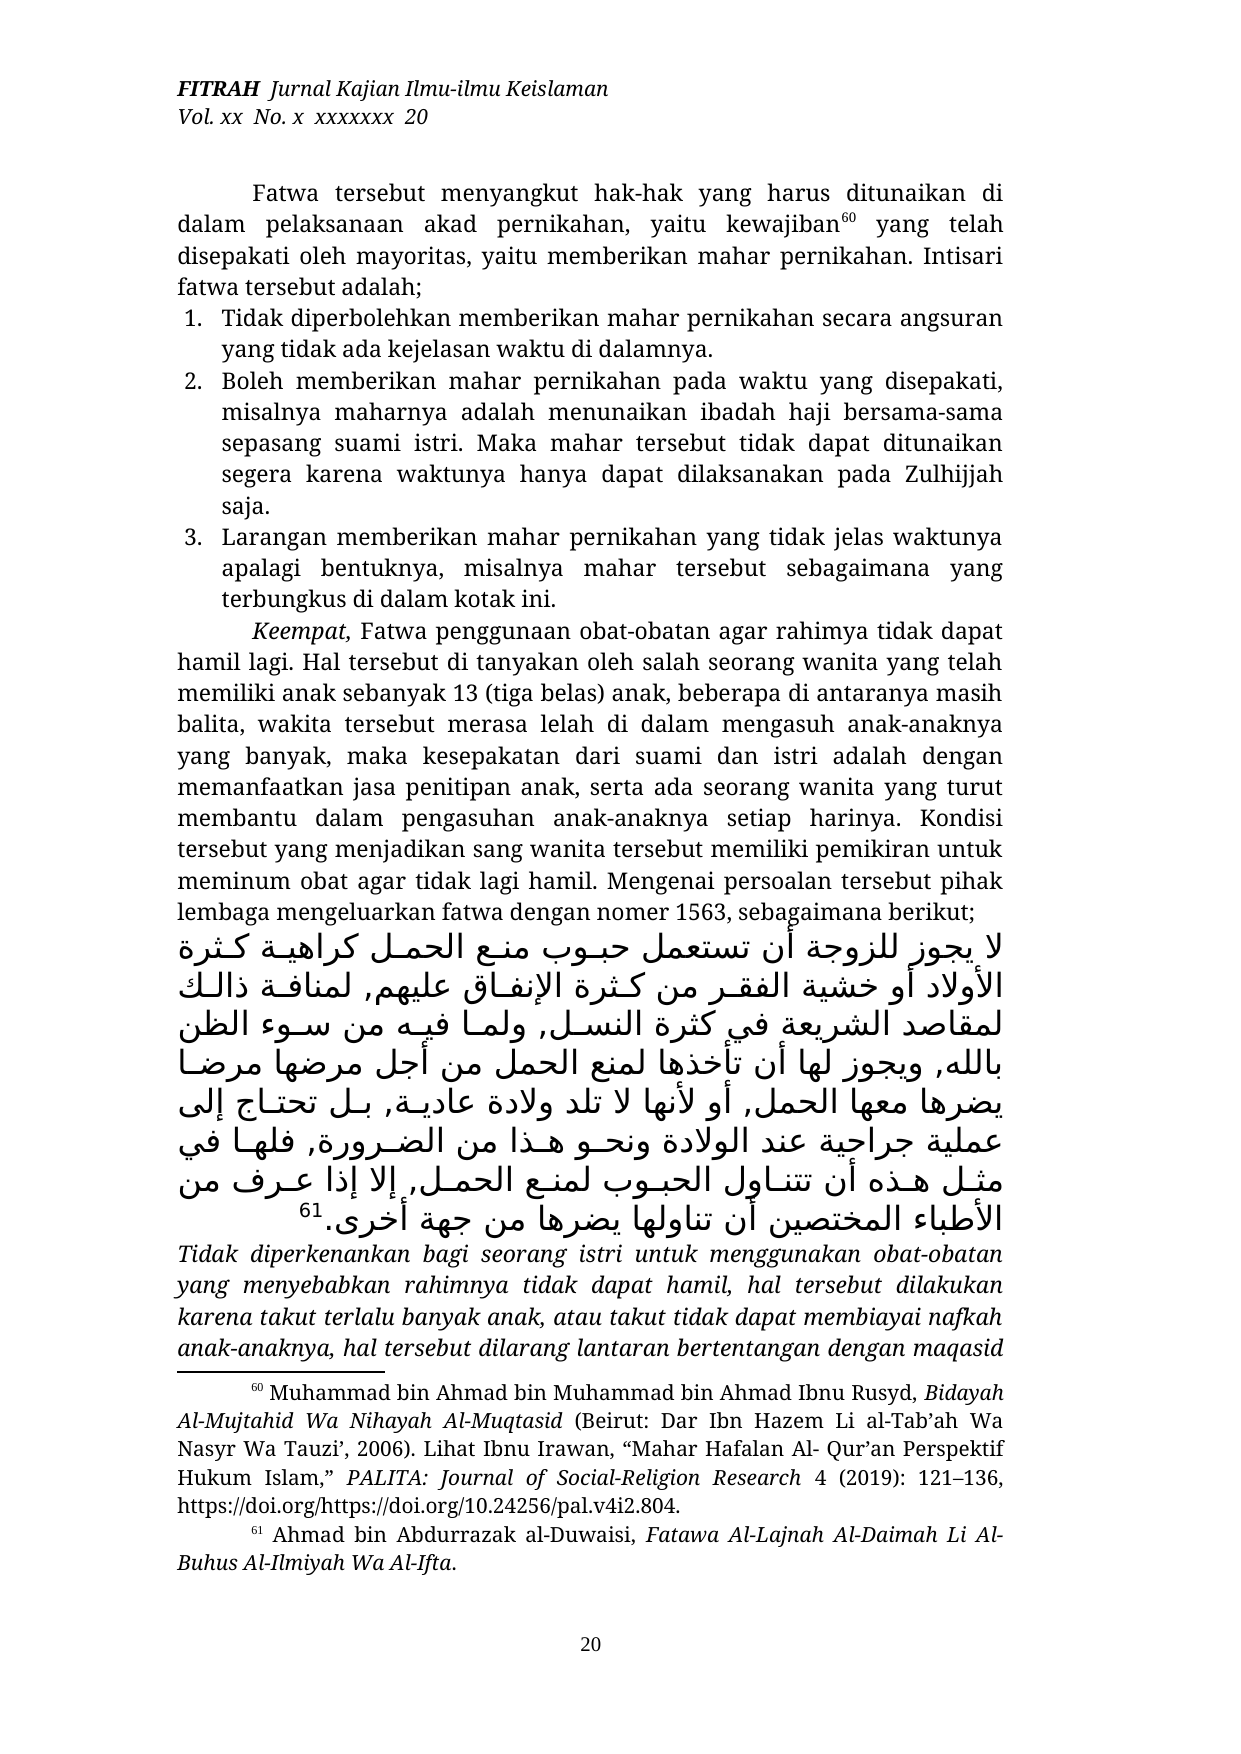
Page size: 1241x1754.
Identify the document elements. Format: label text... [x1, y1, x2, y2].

list Boleh memberikan mahar pernikahan pada waktu yang disepakati, misalnya maharnya adalah menunaikan ibadah haji bersama-sama sepasang suami istri. Maka mahar tersebut tidak dapat ditunaikan segera karena waktunya hanya dapat dilaksanakan pada Zulhijjah saja. [184, 365, 1004, 521]
text Fatwa tersebut menyangkut hak-hak yang harus ditunaikan di dalam pelaksanaan akad pernikahan, yaitu kewajiban yang telah disepakati oleh mayoritas, yaitu memberikan mahar pernikahan. Intisari fatwa tersebut adalah; [177, 177, 1004, 302]
text Keempat, Fatwa penggunaan obat-obatan agar rahimya tidak dapat hamil lagi. Hal tersebut di tanyakan oleh salah seorang wanita yang telah memiliki anak sebanyak 13 (tiga belas) anak, beberapa di antaranya masih balita, wakita tersebut merasa lelah di dalam mengasuh anak-anaknya yang banyak, maka kesepakatan dari suami dan istri adalah dengan memanfaatkan jasa penitipan anak, serta ada seorang wanita yang turut membantu dalam pengasuhan anak-anaknya setiap harinya. Kondisi tersebut yang menjadikan sang wanita tersebut memiliki pemikiran untuk meminum obat agar tidak lagi hamil. Mengenai persoalan tersebut pihak lembaga mengeluarkan fatwa dengan nomer 1563, sebagaimana berikut; [177, 615, 1004, 927]
list Tidak diperbolehkan memberikan mahar pernikahan secara angsuran yang tidak ada kejelasan waktu di dalamnya. [184, 302, 1004, 365]
text لا يجوز للزوجة أن تستعمل حبوب منع الحمل كراهية كثرة الأولاد أو خشية الفقر من كثرة الإنفاق عليهم, لمنافة ذالك لمقاصد الشريعة في كثرة النسل, ولما فيه من سوء الظن بالله, ويجوز لها أن تأخذها لمنع الحمل من أجل مرضها مرضا يضرها معها الحمل, أو لأنها لا تلد ولادة عادية, بل تحتاج إلى عملية جراحية عند الولادة ونحو هذا من الضرورة, فلها في مثل هذه أن تتناول الحبوب لمنع الحمل, إلا إذا عرف من الأطباء المختصين أن تناولها يضرها من جهة أخرى. [177, 927, 1004, 1238]
list Larangan memberikan mahar pernikahan yang tidak jelas waktunya apalagi bentuknya, misalnya mahar tersebut sebagaimana yang terbungkus di dalam kotak ini. [184, 521, 1004, 615]
